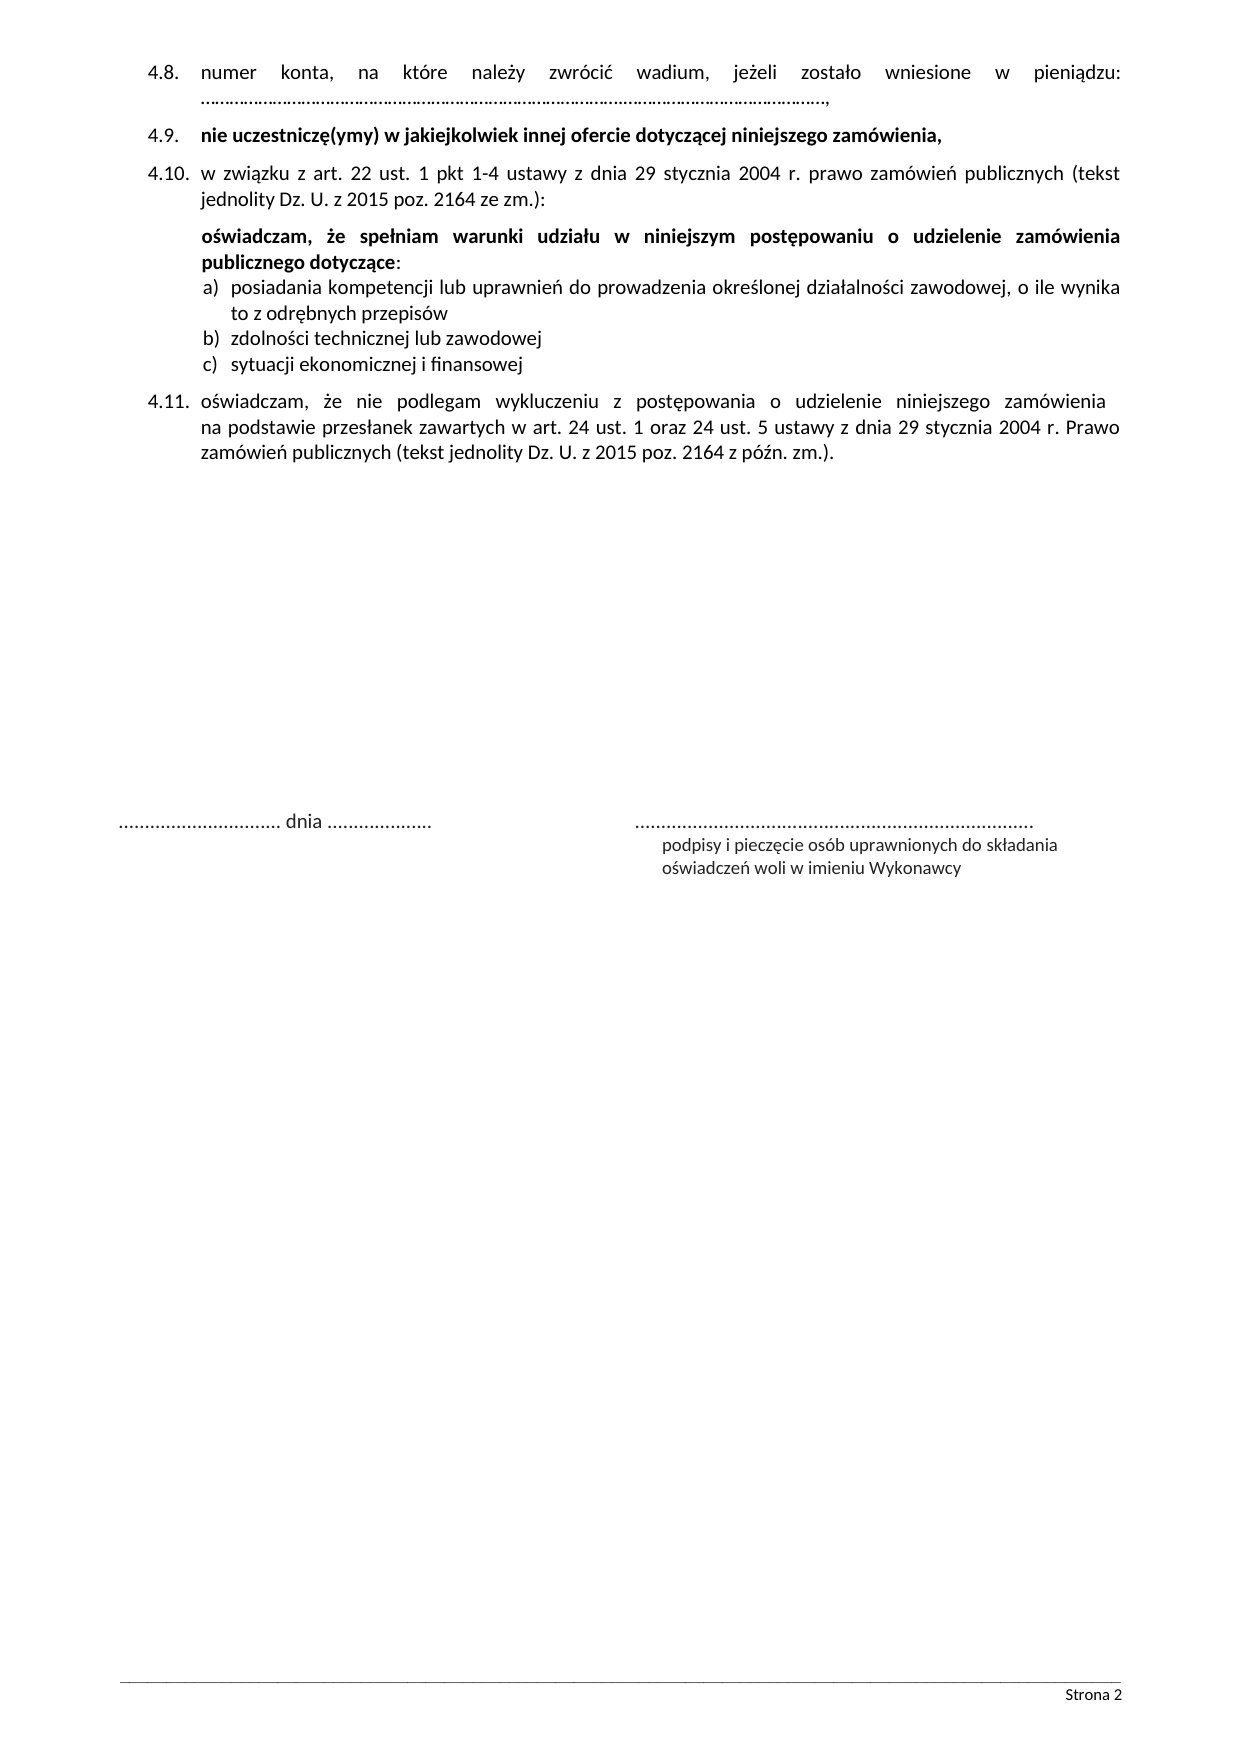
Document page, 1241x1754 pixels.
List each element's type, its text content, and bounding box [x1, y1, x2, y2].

list numer konta, na które należy zwrócić wadium, jeżeli zostało wniesione w pieniądzu: …………………………………………………………………………….……………………………………, [148, 59, 1122, 110]
list posiadania kompetencji lub uprawnień do prowadzenia określonej działalności zawodowej, o ile wynika to z odrębnych przepisów [203, 274, 1122, 325]
list nie uczestniczę(ymy) w jakiejkolwiek innej ofercie dotyczącej niniejszego zamówienia, [148, 122, 1122, 148]
text oświadczam, że spełniam warunki udziału w niniejszym postępowaniu o udzielenie zamówienia publicznego dotyczące: [201, 224, 1122, 274]
text podpisy i pieczęcie osób uprawnionych do składania oświadczeń woli w imieniu Wykonawcy [662, 833, 1122, 879]
text ............................... dnia .................... ............................................................................ [118, 808, 1122, 833]
list oświadczam, że nie podlegam wykluczeniu z postępowania o udzielenie niniejszego zamówienia na podstawie przesłanek zawartych w art. 24 ust. 1 oraz 24 ust. 5 ustawy z dnia 29 stycznia 2004 r. Prawo zamówień publicznych (tekst jednolity Dz. U. z 2015 poz. 2164 z późn. zm.). [148, 389, 1122, 465]
list zdolności technicznej lub zawodowej [203, 325, 1122, 351]
list w związku z art. 22 ust. 1 pkt 1-4 ustawy z dnia 29 stycznia 2004 r. prawo zamówień publicznych (tekst jednolity Dz. U. z 2015 poz. 2164 ze zm.): [148, 160, 1122, 211]
list sytuacji ekonomicznej i finansowej [203, 351, 1122, 376]
